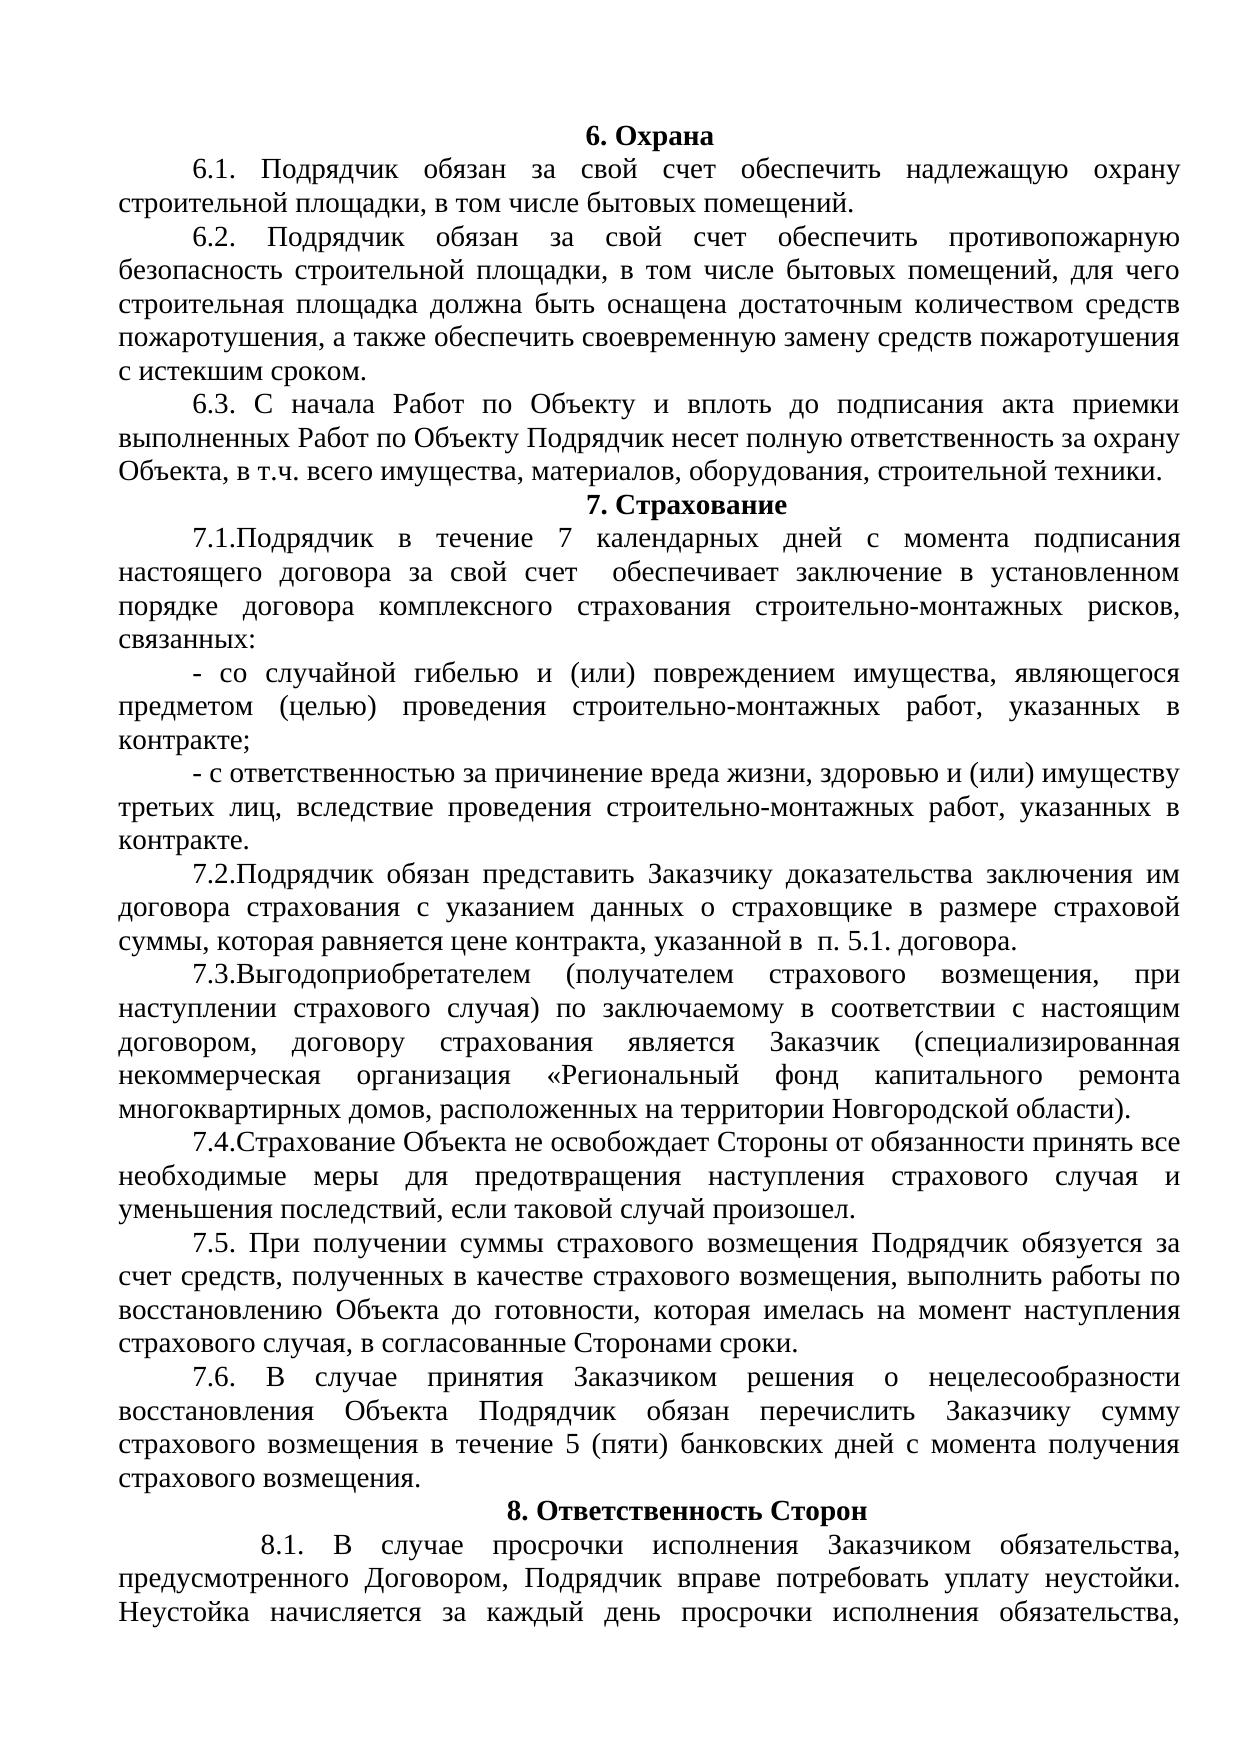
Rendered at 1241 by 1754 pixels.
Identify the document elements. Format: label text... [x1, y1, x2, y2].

text - с ответственностью за причинение вреда жизни, здоровью и (или) имуществу третьих лиц, вследствие проведения строительно-монтажных работ, указанных в контракте. [118, 755, 1181, 856]
text 7.5. При получении суммы страхового возмещения Подрядчик обязуется за счет средств, полученных в качестве страхового возмещения, выполнить работы по восстановлению Объекта до готовности, которая имелась на момент наступления страхового случая, в согласованные Сторонами сроки. [118, 1225, 1181, 1359]
text 7.6. В случае принятия Заказчиком решения о нецелесообразности восстановления Объекта Подрядчик обязан перечислить Заказчику сумму страхового возмещения в течение 5 (пяти) банковских дней с момента получения страхового возмещения. [118, 1359, 1181, 1493]
text 7.3.Выгодоприобретателем (получателем страхового возмещения, при наступлении страхового случая) по заключаемому в соответствии с настоящим договором, договору страхования является Заказчик (специализированная некоммерческая организация «Региональный фонд капитального ремонта многоквартирных домов, расположенных на территории Новгородской области). [118, 957, 1181, 1124]
text 7.1.Подрядчик в течение 7 календарных дней с момента подписания настоящего договора за свой счет обеспечивает заключение в установленном порядке договора комплексного страхования строительно-монтажных рисков, связанных: [118, 521, 1181, 655]
text 7.4.Страхование Объекта не освобождает Стороны от обязанности принять все необходимые меры для предотвращения наступления страхового случая и уменьшения последствий, если таковой случай произошел. [118, 1124, 1181, 1225]
text 8. Ответственность Сторон [118, 1493, 1181, 1527]
text 6.1. Подрядчик обязан за свой счет обеспечить надлежащую охрану строительной площадки, в том числе бытовых помещений. [118, 152, 1181, 219]
text 7. Страхование [118, 487, 1181, 521]
text - со случайной гибелью и (или) повреждением имущества, являющегося предметом (целью) проведения строительно-монтажных работ, указанных в контракте; [118, 655, 1181, 755]
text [118, 1527, 1181, 1627]
text 6.2. Подрядчик обязан за свой счет обеспечить противопожарную безопасность строительной площадки, в том числе бытовых помещений, для чего строительная площадка должна быть оснащена достаточным количеством средств пожаротушения, а также обеспечить своевременную замену средств пожаротушения с истекшим сроком. [118, 219, 1181, 386]
text 6.3. С начала Работ по Объекту и вплоть до подписания акта приемки выполненных Работ по Объекту Подрядчик несет полную ответственность за охрану Объекта, в т.ч. всего имущества, материалов, оборудования, строительной техники. [118, 386, 1181, 487]
text 7.2.Подрядчик обязан представить Заказчику доказательства заключения им договора страхования с указанием данных о страховщике в размере страховой суммы, которая равняется цене контракта, указанной в п. 5.1. договора. [118, 856, 1181, 957]
text 6. Охрана [118, 118, 1181, 152]
